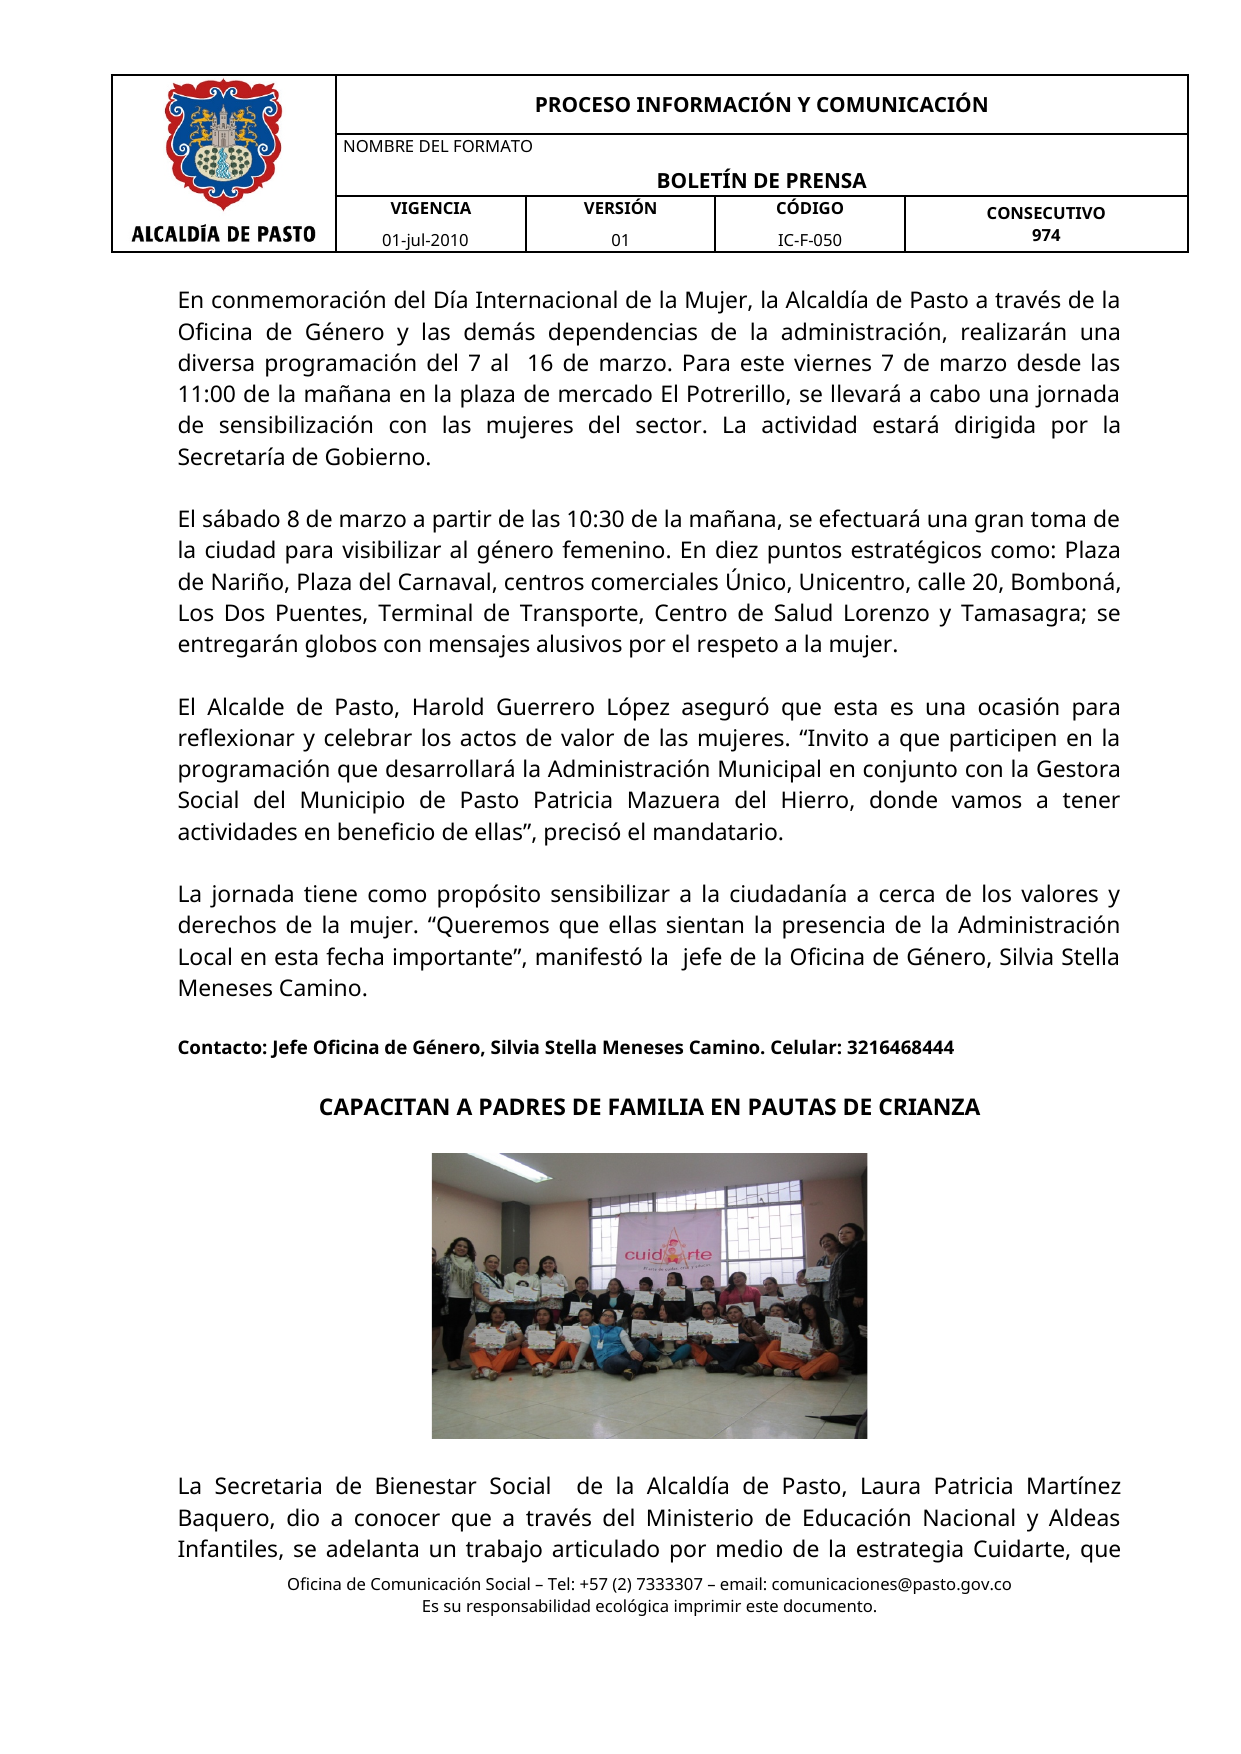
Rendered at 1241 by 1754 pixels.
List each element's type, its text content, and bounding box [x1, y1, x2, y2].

text El sábado 8 de marzo a partir de las 10:30 de la mañana, se efectuará una gran toma de la ciudad para visibilizar al género femenino. En diez puntos estratégicos como: Plaza de Nariño, Plaza del Carnaval, centros comerciales Único, Unicentro, calle 20, Bomboná, Los Dos Puentes, Terminal de Transporte, Centro de Salud Lorenzo y Tamasagra; se entregarán globos con mensajes alusivos por el respeto a la mujer. [177, 503, 1122, 659]
text CAPACITAN A PADRES DE FAMILIA EN PAUTAS DE CRIANZA [177, 1091, 1122, 1122]
text Contacto: Jefe Oficina de Género, Silvia Stella Meneses Camino. Celular: 3216468444 [177, 1034, 1122, 1060]
text La jornada tiene como propósito sensibilizar a la ciudadanía a cerca de los valores y derechos de la mujer. “Queremos que ellas sientan la presencia de la Administración Local en esta fecha importante”, manifestó la jefe de la Oficina de Género, Silvia Stella Meneses Camino. [177, 878, 1122, 1003]
text El Alcalde de Pasto, Harold Guerrero López aseguró que esta es una ocasión para reflexionar y celebrar los actos de valor de las mujeres. “Invito a que participen en la programación que desarrollará la Administración Municipal en conjunto con la Gestora Social del Municipio de Pasto Patricia Mazuera del Hierro, donde vamos a tener actividades en beneficio de ellas”, precisó el mandatario. [177, 691, 1122, 847]
picture [118, 76, 327, 242]
picture [431, 1153, 868, 1439]
text En conmemoración del Día Internacional de la Mujer, la Alcaldía de Pasto a través de la Oficina de Género y las demás dependencias de la administración, realizarán una diversa programación del 7 al 16 de marzo. Para este viernes 7 de marzo desde las 11:00 de la mañana en la plaza de mercado El Potrerillo, se llevará a cabo una jornada de sensibilización con las mujeres del sector. La actividad estará dirigida por la Secretaría de Gobierno. [177, 284, 1122, 472]
